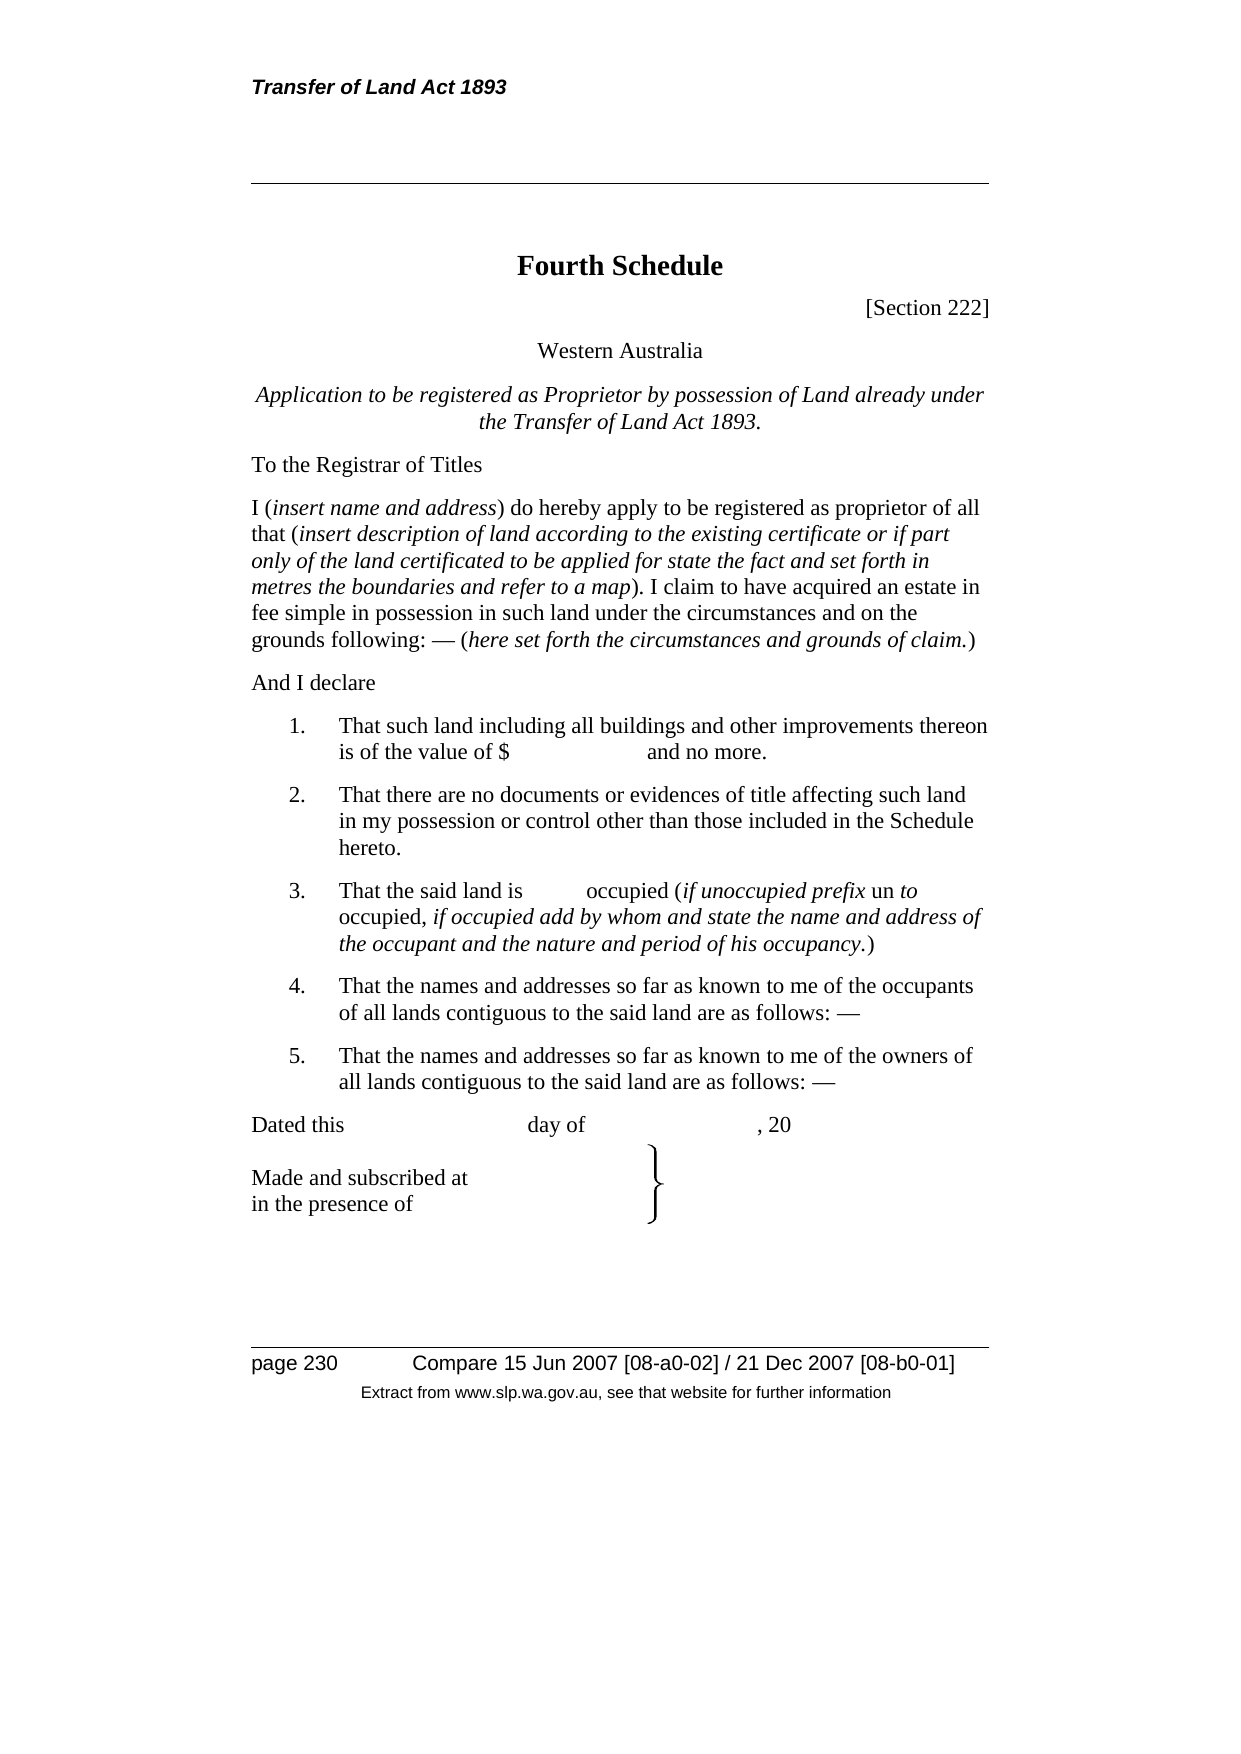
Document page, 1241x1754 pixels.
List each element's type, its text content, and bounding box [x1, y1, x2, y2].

text [Section 222] [251, 294, 989, 320]
text Dated this day of , 20 [251, 1111, 989, 1138]
subtitle Application to be registered as Proprietor by possession of Land already under the Transfer of Land Act 1893. [251, 380, 989, 434]
text 5. That the names and addresses so far as known to me of the owners of all lands contiguous to the said land are as follows: — [251, 1042, 989, 1095]
table_header Made and subscribed at in the presence of [240, 1138, 635, 1274]
text 4. That the names and addresses so far as known to me of the occupants of all lands contiguous to the said land are as follows: — [251, 973, 989, 1025]
text To the Registrar of Titles [251, 451, 989, 477]
table_header [635, 1138, 694, 1274]
subtitle Fourth Schedule [251, 248, 989, 282]
subtitle Western Australia [251, 337, 989, 363]
text And I declare [251, 669, 989, 695]
text 2. That there are no documents or evidences of title affecting such land in my possession or control other than those included in the Schedule hereto. [251, 781, 989, 860]
text 3. That the said land is occupied (if unoccupied prefix un to occupied, if occupied add by whom and state the name and address of the occupant and the nature and period of his occupancy.) [251, 877, 989, 956]
text I (insert name and address) do hereby apply to be registered as proprietor of all that (insert description of land according to the existing certificate or if part only of the land certificated to be applied for state the fact and set forth in metres the boundaries and refer to a map). I claim to have acquired an estate in fee simple in possession in such land under the circumstances and on the grounds following: — (here set forth the circumstances and grounds of claim.) [251, 494, 989, 652]
text 1. That such land including all buildings and other improvements thereon is of the value of $ and no more. [251, 712, 989, 764]
